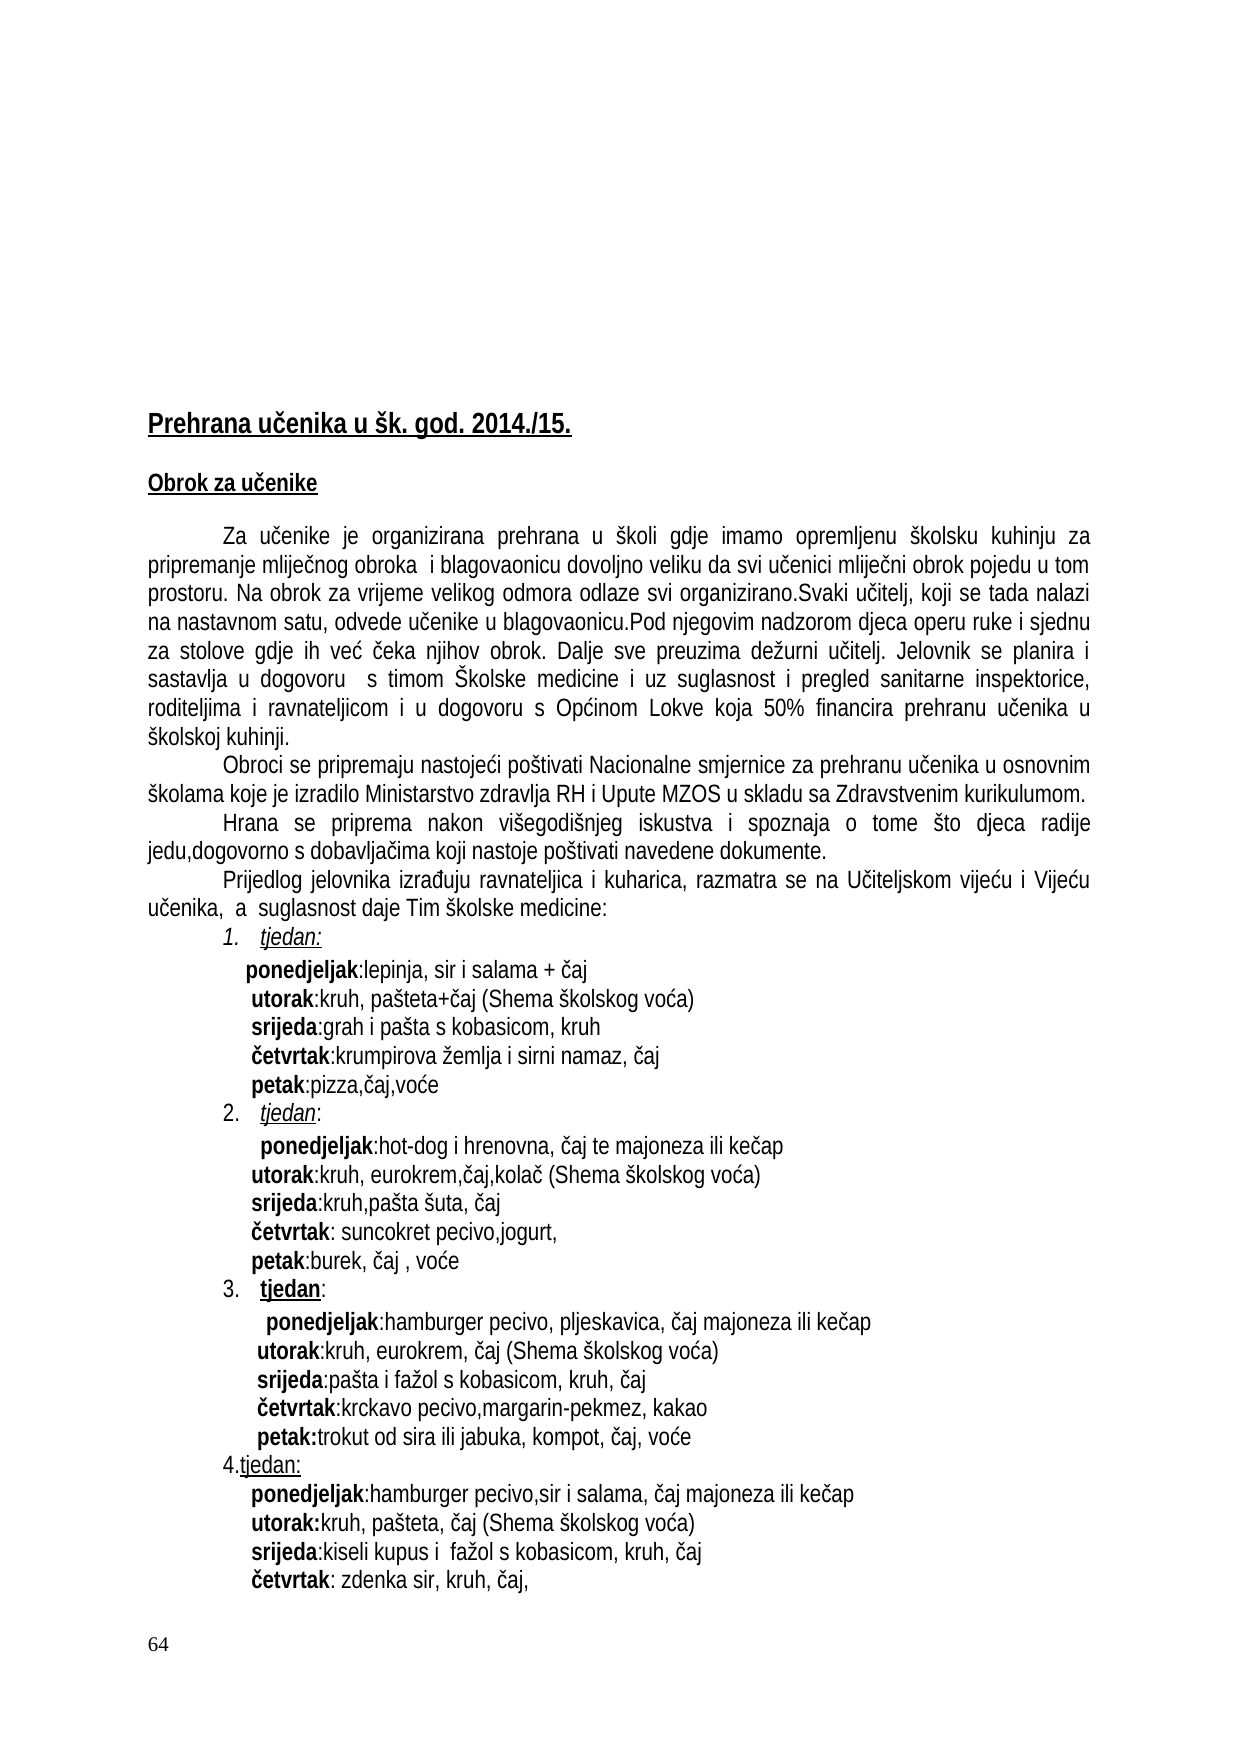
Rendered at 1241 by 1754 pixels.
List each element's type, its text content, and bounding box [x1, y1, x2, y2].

text petak:burek, čaj , voće [223, 1246, 1093, 1274]
text srijeda:pašta i fažol s kobasicom, kruh, čaj [223, 1364, 1093, 1393]
list tjedan: [223, 1274, 1093, 1303]
text srijeda:kiseli kupus i fažol s kobasicom, kruh, čaj [223, 1536, 1093, 1565]
text petak:pizza,čaj,voće [223, 1069, 1093, 1098]
text ponedjeljak:hamburger pecivo,sir i salama, čaj majoneza ili kečap [223, 1479, 1093, 1508]
text ponedjeljak:hamburger pecivo, pljeskavica, čaj majoneza ili kečap [260, 1307, 1093, 1336]
text četvrtak: zdenka sir, kruh, čaj, [223, 1565, 1093, 1594]
text utorak:kruh, eurokrem, čaj (Shema školskog voća) [223, 1336, 1093, 1364]
text Obroci se pripremaju nastojeći poštivati Nacionalne smjernice za prehranu učenika u osnovnim školama koje je izradilo Ministarstvo zdravlja RH i Upute MZOS u skladu sa Zdravstvenim kurikulumom. [148, 750, 1093, 807]
text utorak:kruh, eurokrem,čaj,kolač (Shema školskog voća) [223, 1160, 1093, 1188]
text Prehrana učenika u šk. god. 2014./15. [148, 406, 1093, 440]
text srijeda:grah i pašta s kobasicom, kruh [223, 1012, 1093, 1041]
text utorak:kruh, pašteta+čaj (Shema školskog voća) [223, 984, 1093, 1012]
text petak:trokut od sira ili jabuka, kompot, čaj, voće [223, 1422, 1093, 1451]
text četvrtak: suncokret pecivo,jogurt, [223, 1217, 1093, 1246]
text Prijedlog jelovnika izrađuju ravnateljica i kuharica, razmatra se na Učiteljskom vijeću i Vijeću učenika, a suglasnost daje Tim školske medicine: [148, 865, 1093, 922]
list tjedan: [223, 922, 1093, 951]
text ponedjeljak:lepinja, sir i salama + čaj [223, 955, 1093, 984]
text Obrok za učenike [148, 468, 1093, 497]
text četvrtak:krckavo pecivo,margarin-pekmez, kakao [223, 1393, 1093, 1422]
text utorak:kruh, pašteta, čaj (Shema školskog voća) [223, 1508, 1093, 1536]
text Za učenike je organizirana prehrana u školi gdje imamo opremljenu školsku kuhinju za pripremanje mliječnog obroka i blagovaonicu dovoljno veliku da svi učenici mliječni obrok pojedu u tom prostoru. Na obrok za vrijeme velikog odmora odlaze svi organizirano.Svaki učitelj, koji se tada nalazi na nastavnom satu, odvede učenike u blagovaonicu.Pod njegovim nadzorom djeca operu ruke i sjednu za stolove gdje ih već čeka njihov obrok. Dalje sve preuzima dežurni učitelj. Jelovnik se planira i sastavlja u dogovoru s timom Školske medicine i uz suglasnost i pregled sanitarne inspektorice, roditeljima i ravnateljicom i u dogovoru s Općinom Lokve koja 50% financira prehranu učenika u školskoj kuhinji. [148, 521, 1093, 750]
text četvrtak:krumpirova žemlja i sirni namaz, čaj [223, 1041, 1093, 1069]
text Hrana se priprema nakon višegodišnjeg iskustva i spoznaja o tome što djeca radije jedu,dogovorno s dobavljačima koji nastoje poštivati navedene dokumente. [148, 807, 1093, 865]
list tjedan: [223, 1098, 1093, 1127]
text ponedjeljak:hot-dog i hrenovna, čaj te majoneza ili kečap [260, 1131, 1093, 1160]
text 4.tjedan: [223, 1451, 1093, 1479]
text srijeda:kruh,pašta šuta, čaj [223, 1188, 1093, 1217]
